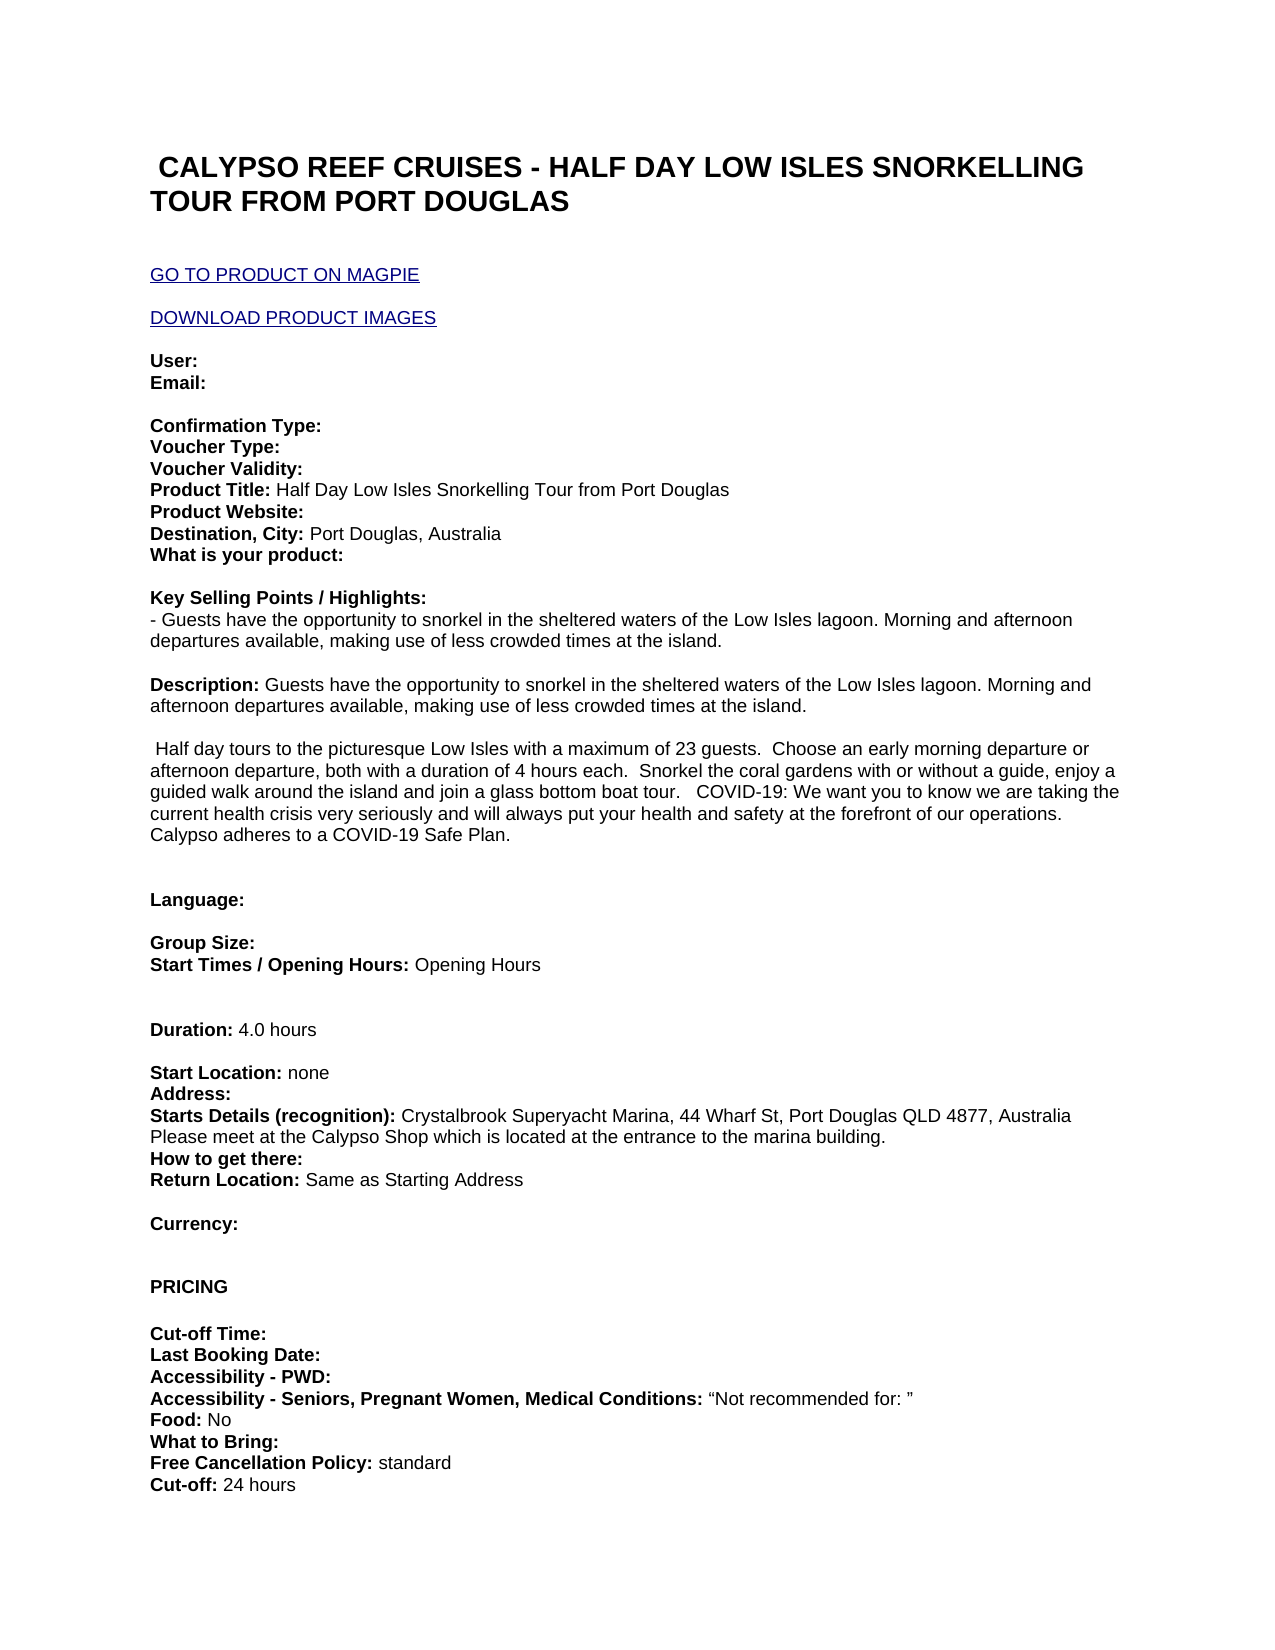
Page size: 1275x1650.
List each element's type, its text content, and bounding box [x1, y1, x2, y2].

text Product Title: Half Day Low Isles Snorkelling Tour from Port Douglas [150, 479, 1125, 501]
text Destination, City: Port Douglas, Australia [150, 522, 1125, 544]
text Product Website: [150, 501, 1125, 522]
text Address: [150, 1083, 1125, 1104]
text What to Bring: [150, 1431, 1125, 1452]
subtitle Calypso Reef Cruises - Half Day Low Isles Snorkelling Tour from Port Douglas [150, 150, 1125, 217]
text Half day tours to the picturesque Low Isles with a maximum of 23 guests. Choose an early morning departure or afternoon departure, both with a duration of 4 hours each. Snorkel the coral gardens with or without a guide, enjoy a guided walk around the island and join a glass bottom boat tour. COVID-19: We want you to know we are taking the current health crisis very seriously and will always put your health and safety at the forefront of our operations. Calypso adheres to a COVID-19 Safe Plan. [150, 738, 1125, 846]
text Start Times / Opening Hours: Opening Hours [150, 954, 1125, 975]
text Last Booking Date: [150, 1344, 1125, 1366]
text GO TO PRODUCT ON MAGPIE [150, 264, 1125, 285]
text What is your product: [150, 544, 1125, 566]
text Accessibility - PWD: [150, 1366, 1125, 1387]
text Cut-off: 24 hours [150, 1474, 1125, 1495]
text - Guests have the opportunity to snorkel in the sheltered waters of the Low Isles lagoon. Morning and afternoon departures available, making use of less crowded times at the island. [150, 609, 1125, 652]
text Start Location: none [150, 1061, 1125, 1083]
text Cut-off Time: [150, 1323, 1125, 1344]
text Currency: [150, 1212, 1125, 1234]
text Key Selling Points / Highlights: [150, 587, 1125, 609]
text Food: No [150, 1409, 1125, 1431]
text User: [150, 350, 1125, 371]
text Email: [150, 371, 1125, 393]
text Description: Guests have the opportunity to snorkel in the sheltered waters of the Low Isles lagoon. Morning and afternoon departures available, making use of less crowded times at the island. [150, 673, 1125, 716]
text Language: [150, 889, 1125, 911]
text DOWNLOAD PRODUCT IMAGES [150, 307, 1125, 328]
text Voucher Validity: [150, 458, 1125, 479]
text How to get there: [150, 1148, 1125, 1169]
text Voucher Type: [150, 436, 1125, 458]
text Accessibility - Seniors, Pregnant Women, Medical Conditions: “Not recommended for: ” [150, 1387, 1125, 1409]
text Starts Details (recognition): Crystalbrook Superyacht Marina, 44 Wharf St, Port Douglas QLD 4877, Australia Please meet at the Calypso Shop which is located at the entrance to the marina building. [150, 1104, 1125, 1148]
text Duration: 4.0 hours [150, 1018, 1125, 1040]
subtitle Pricing [150, 1276, 1125, 1298]
text Confirmation Type: [150, 414, 1125, 436]
text Group Size: [150, 932, 1125, 954]
text Return Location: Same as Starting Address [150, 1169, 1125, 1191]
text Free Cancellation Policy: standard [150, 1452, 1125, 1474]
